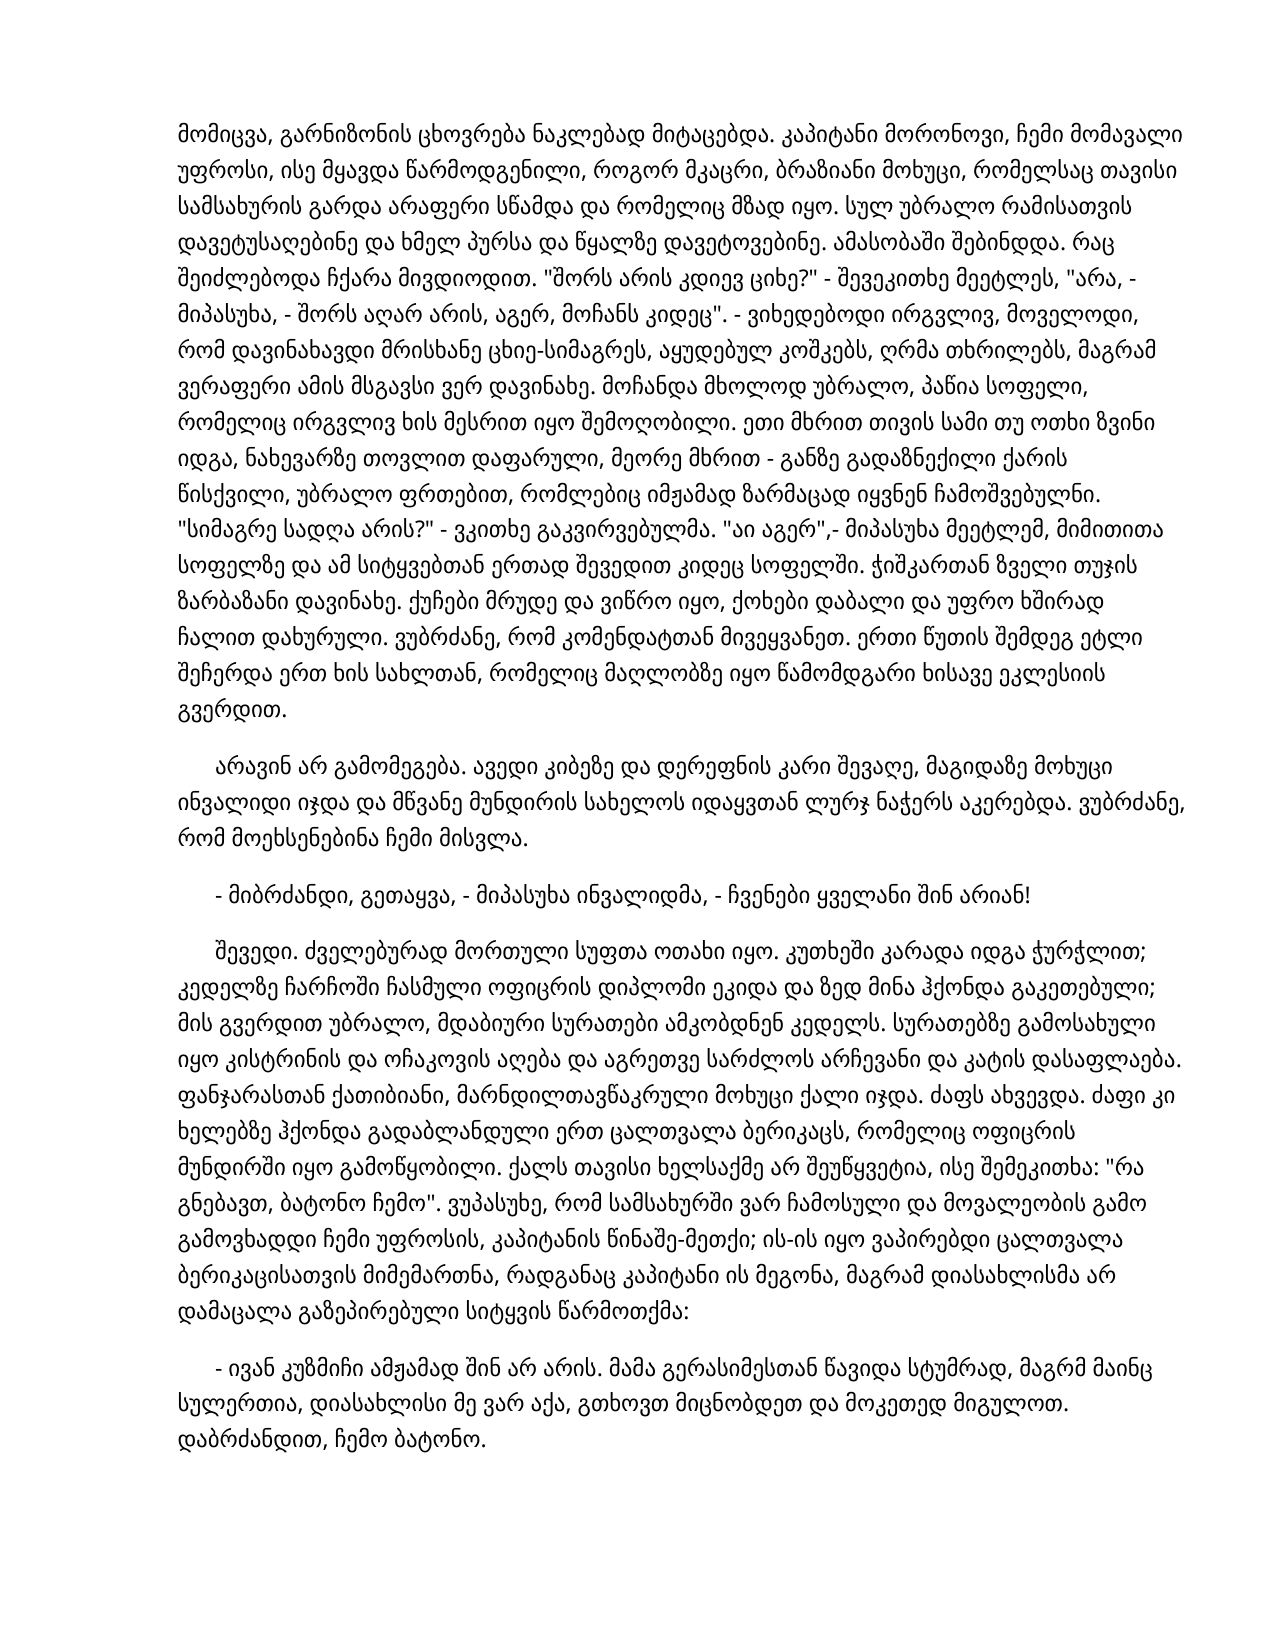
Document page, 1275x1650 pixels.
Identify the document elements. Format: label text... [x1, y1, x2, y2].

text - მიბრძანდი, გეთაყვა, - მიპასუხა ინვალიდმა, - ჩვენები ყველანი შინ არიან! [177, 878, 1186, 910]
text არავინ არ გამომეგება. ავედი კიბეზე და დერეფნის კარი შევაღე, მაგიდაზე მოხუცი ინვალიდი იჯდა და მწვანე მუნდირის სახელოს იდაყვთან ლურჯ ნაჭერს აკერებდა. ვუბრძანე, რომ მოეხსენებინა ჩემი მისვლა. [177, 750, 1186, 853]
text - ივან კუზმიჩი ამჟამად შინ არ არის. მამა გერასიმესთან წავიდა სტუმრად, მაგრმ მაინც სულერთია, დიასახლისი მე ვარ აქა, გთხოვთ მიცნობდეთ და მოკეთედ მიგულოთ. დაბრძანდით, ჩემო ბატონო. [177, 1351, 1186, 1454]
text შევედი. ძველებურად მორთული სუფთა ოთახი იყო. კუთხეში კარადა იდგა ჭურჭლით; კედელზე ჩარჩოში ჩასმული ოფიცრის დიპლომი ეკიდა და ზედ მინა ჰქონდა გაკეთებული; მის გვერდით უბრალო, მდაბიური სურათები ამკობდნენ კედელს. სურათებზე გამოსახული იყო კისტრინის და ოჩაკოვის აღება და აგრეთვე სარძლოს არჩევანი და კატის დასაფლაება. ფანჯარასთან ქათიბიანი, მარნდილთავწაკრული მოხუცი ქალი იჯდა. ძაფს ახვევდა. ძაფი კი ხელებზე ჰქონდა გადაბლანდული ერთ ცალთვალა ბერიკაცს, რომელიც ოფიცრის მუნდირში იყო გამოწყობილი. ქალს თავისი ხელსაქმე არ შეუწყვეტია, ისე შემეკითხა: "რა გნებავთ, ბატონო ჩემო". ვუპასუხე, რომ სამსახურში ვარ ჩამოსული და მოვალეობის გამო გამოვხადდი ჩემი უფროსის, კაპიტანის წინაშე-მეთქი; ის-ის იყო ვაპირებდი ცალთვალა ბერიკაცისათვის მიმემართნა, რადგანაც კაპიტანი ის მეგონა, მაგრამ დიასახლისმა არ დამაცალა გაზეპირებული სიტყვის წარმოთქმა: [177, 935, 1186, 1326]
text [177, 118, 1186, 724]
